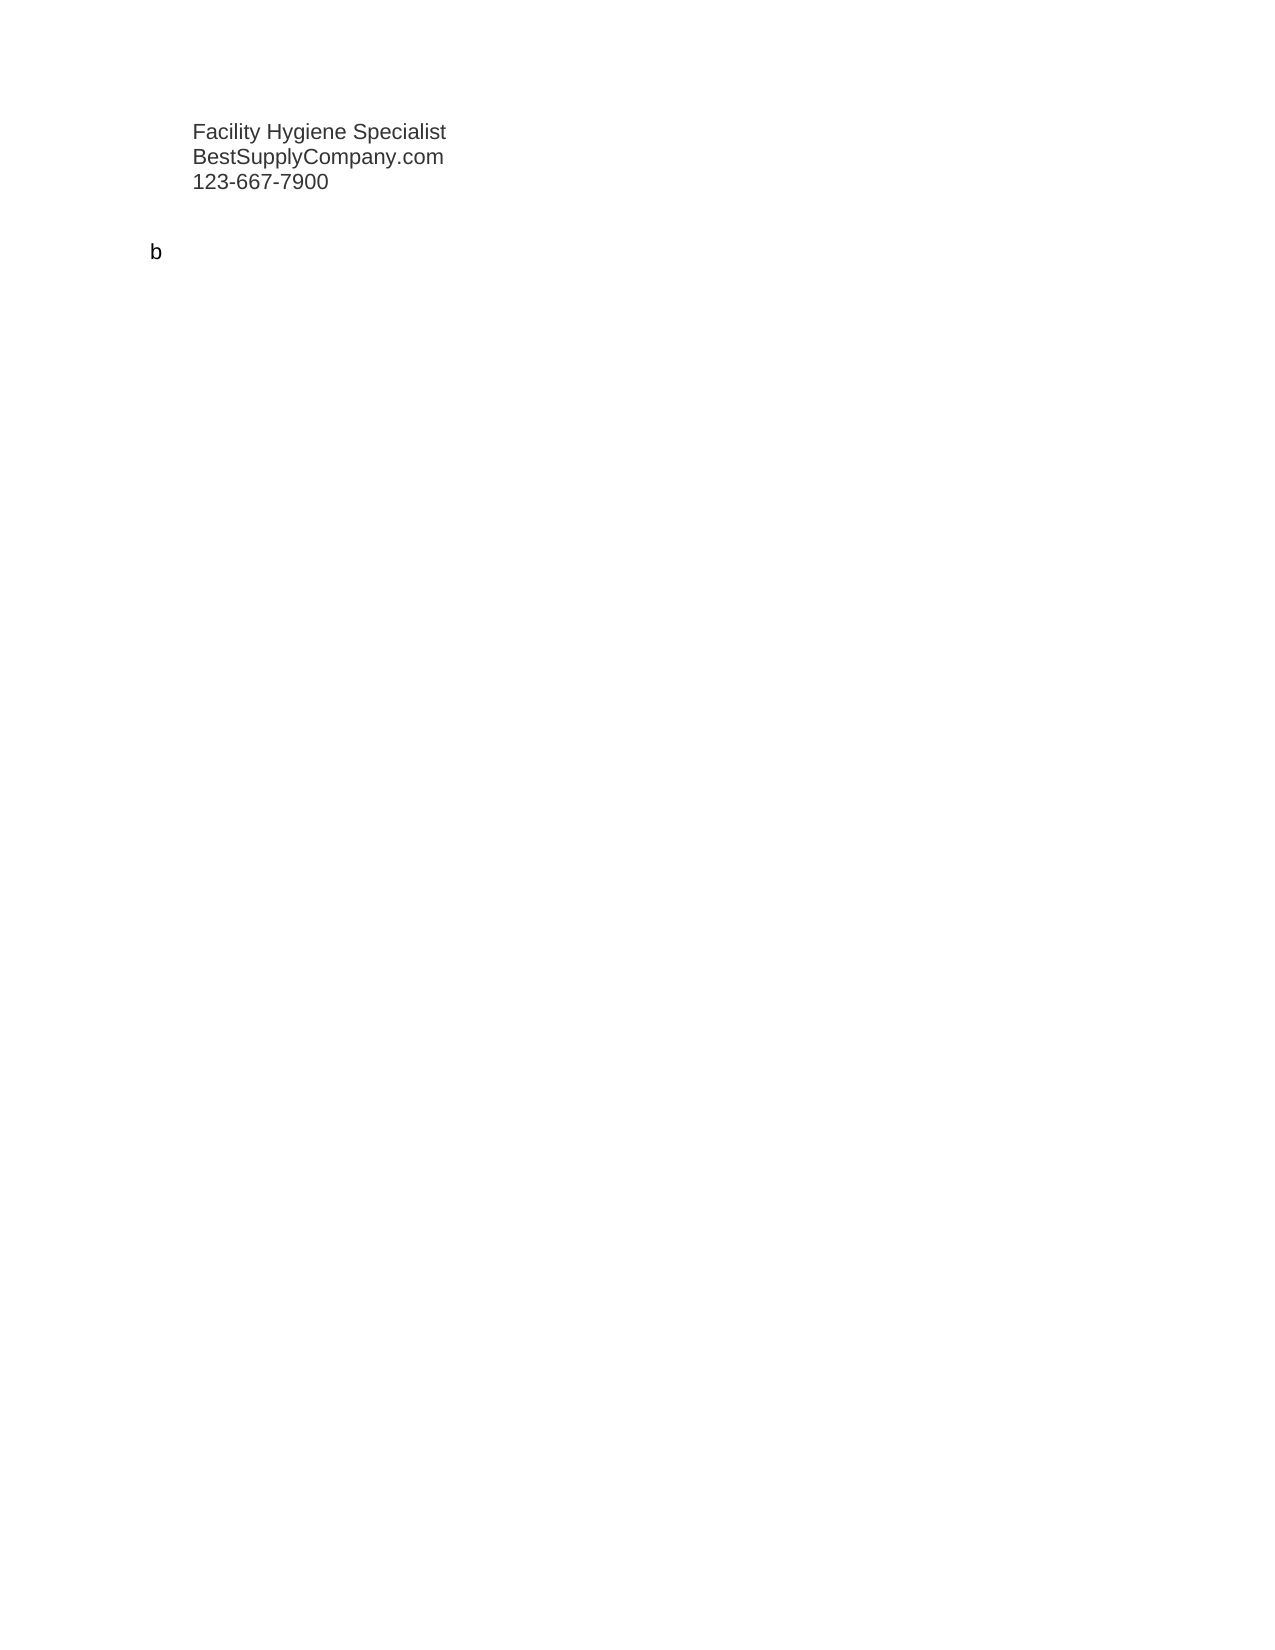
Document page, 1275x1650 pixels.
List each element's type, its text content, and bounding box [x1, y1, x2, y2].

text b [150, 239, 1125, 264]
